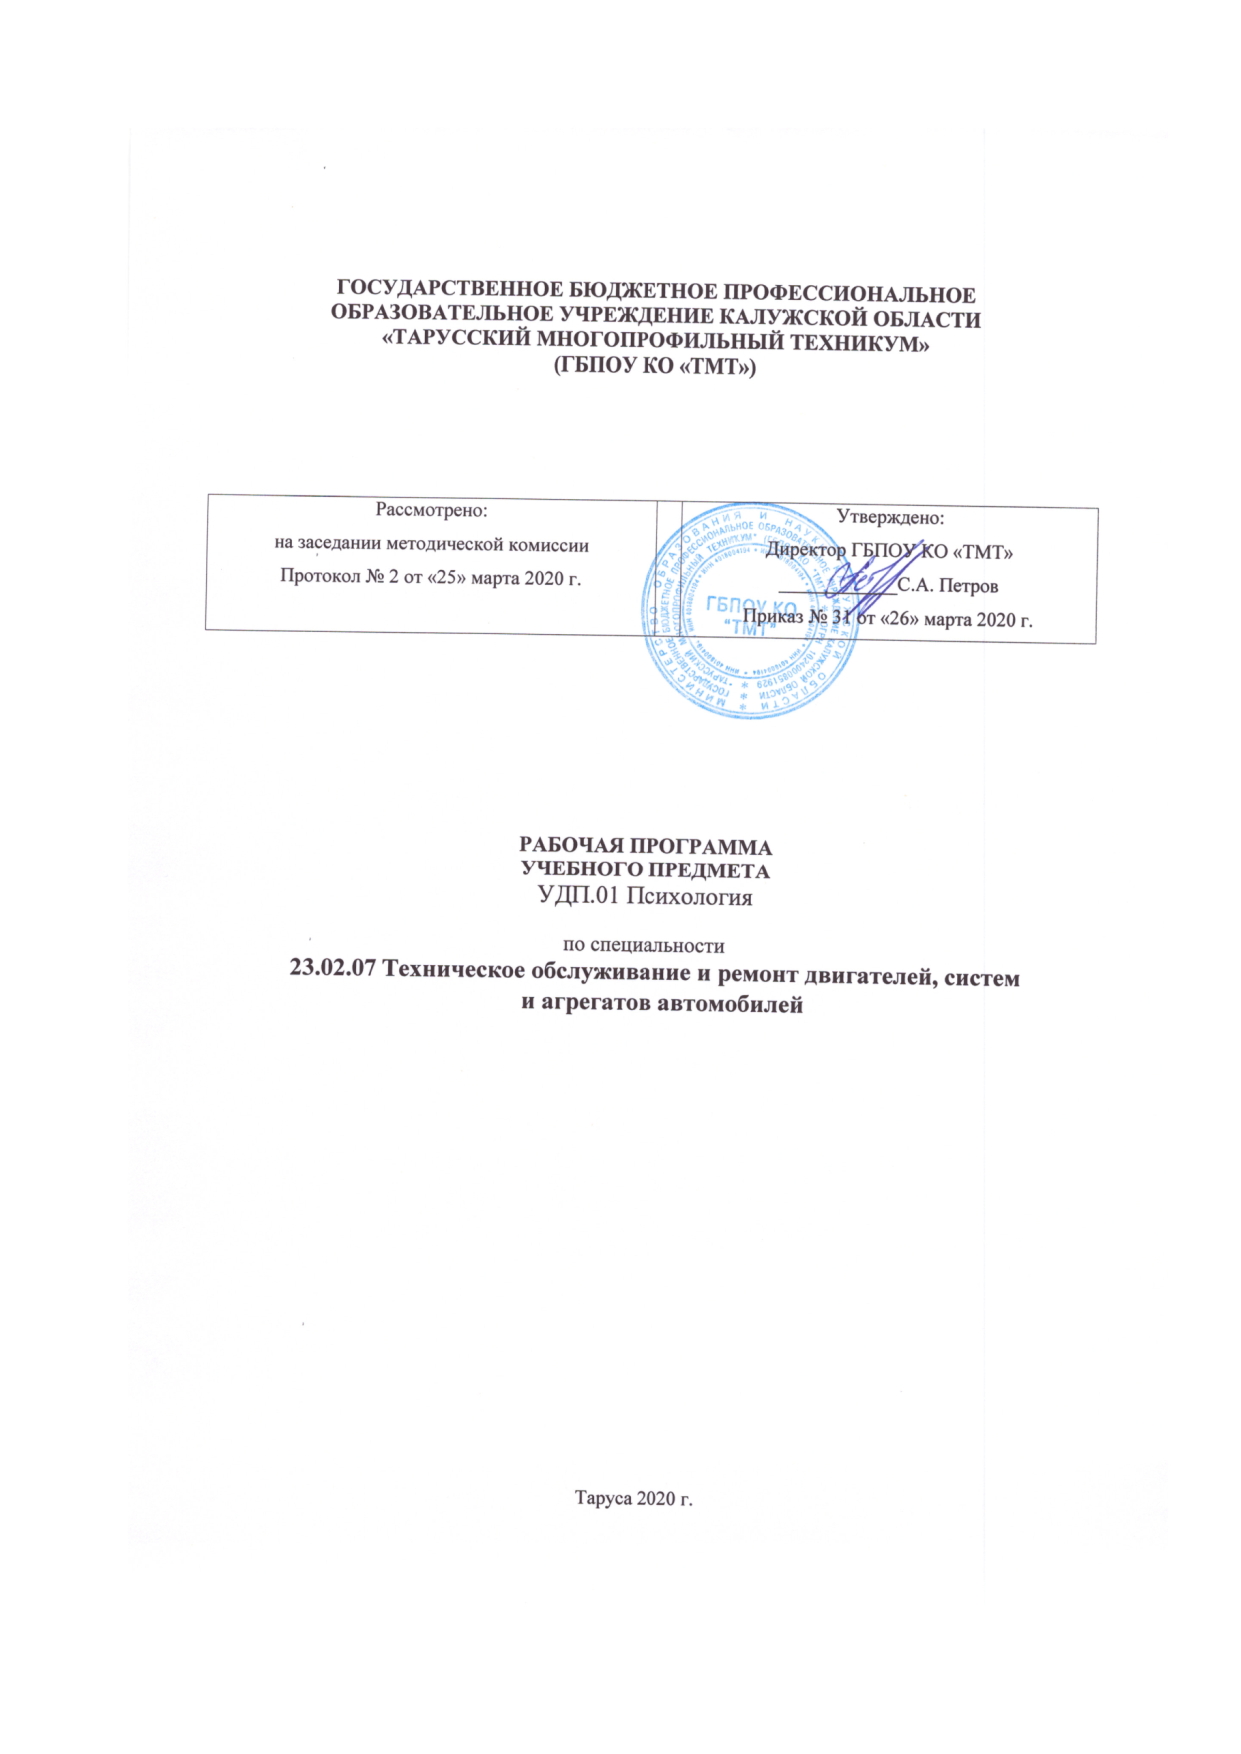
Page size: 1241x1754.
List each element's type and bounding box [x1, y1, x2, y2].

picture [118, 118, 1177, 1615]
